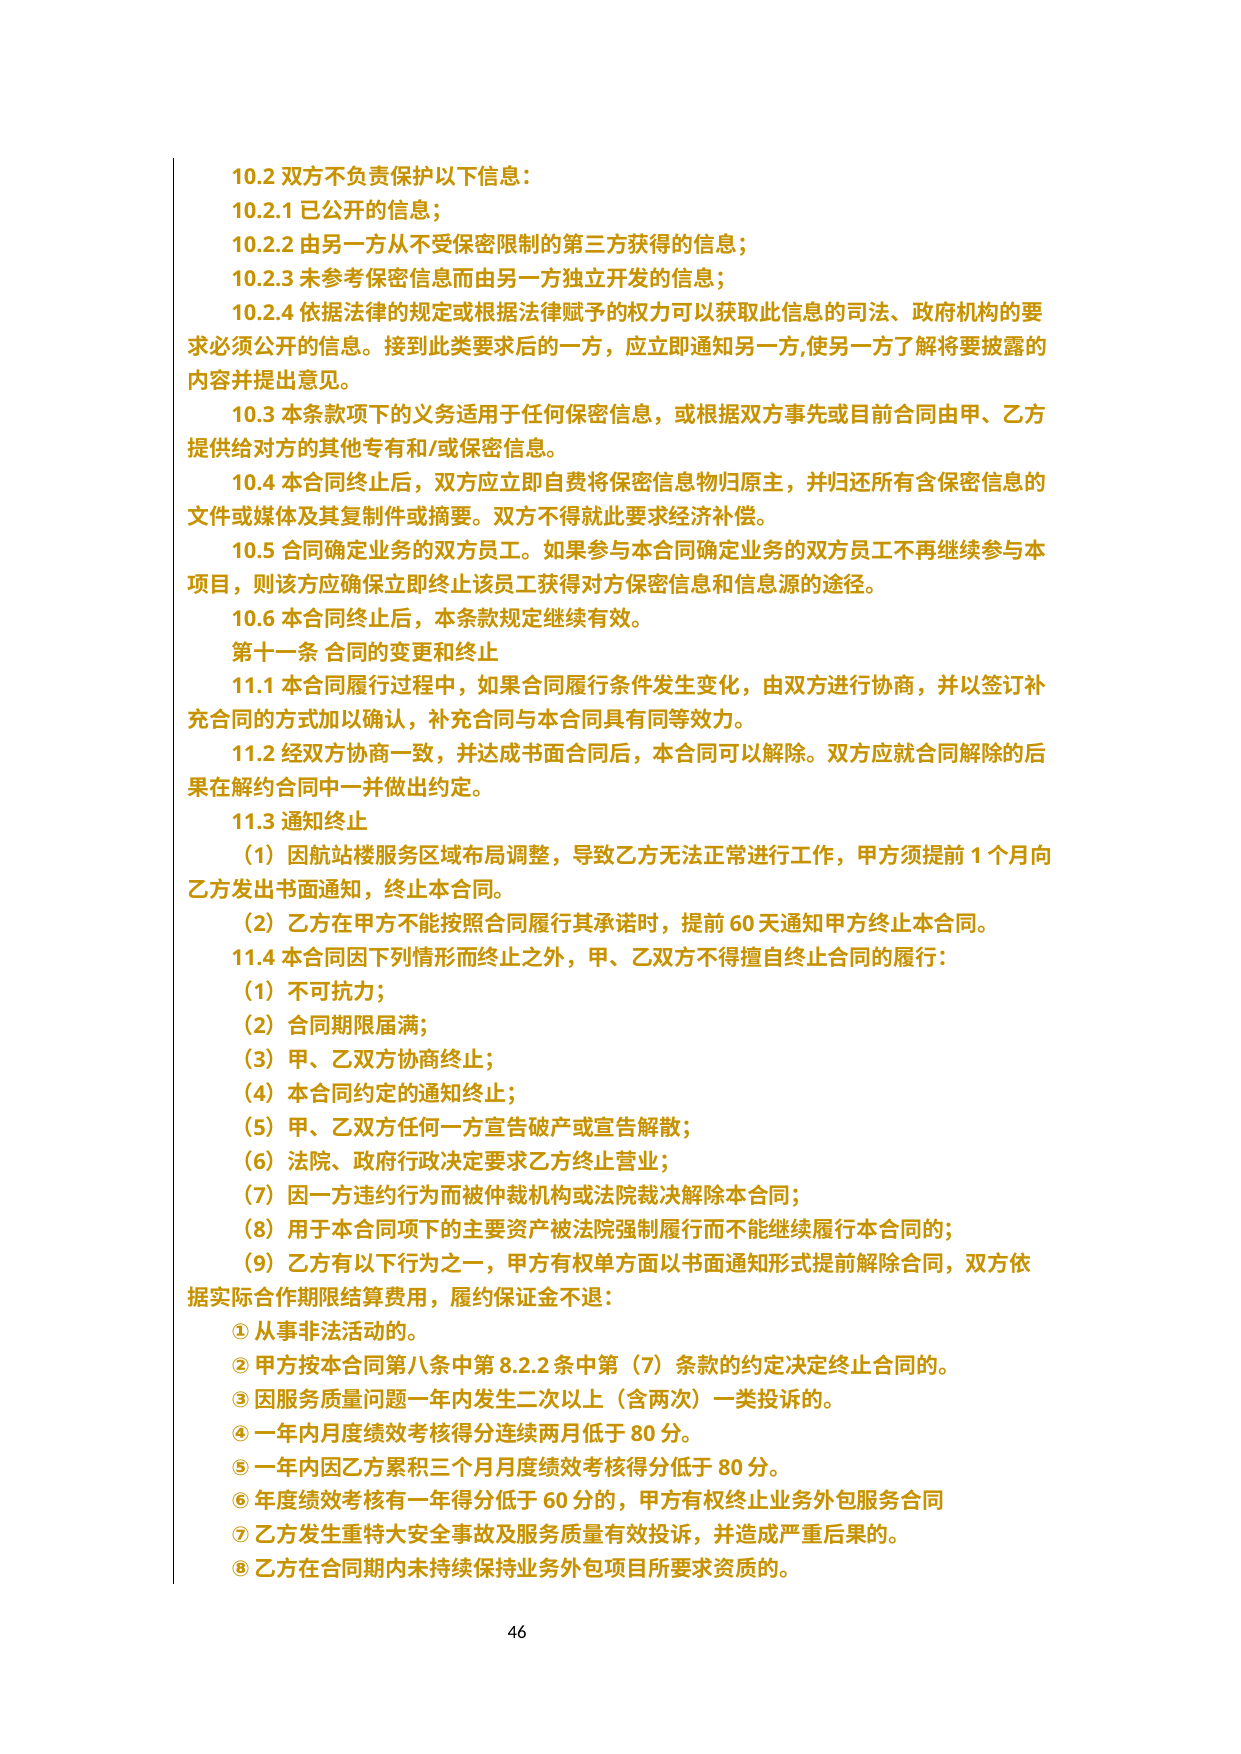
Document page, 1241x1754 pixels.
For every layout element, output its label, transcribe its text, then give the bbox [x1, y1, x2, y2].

text （1）不可抗力； [187, 973, 1053, 1007]
text 11.1 本合同履行过程中，如果合同履行条件发生变化，由双方进行协商，并以签订补充合同的方式加以确认，补充合同与本合同具有同等效力。 [187, 667, 1053, 735]
text 10.4 本合同终止后，双方应立即自费将保密信息物归原主，并归还所有含保密信息的文件或媒体及其复制件或摘要。双方不得就此要求经济补偿。 [187, 464, 1053, 532]
text （9）乙方有以下行为之一，甲方有权单方面以书面通知形式提前解除合同，双方依据实际合作期限结算费用，履约保证金不退： [187, 1245, 1053, 1313]
text （3）甲、乙双方协商终止； [187, 1041, 1053, 1075]
text 10.2 双方不负责保护以下信息： [187, 158, 1053, 192]
text 10.2.1 已公开的信息； [187, 192, 1053, 226]
text 11.4 本合同因下列情形而终止之外，甲、乙双方不得擅自终止合同的履行： [187, 939, 1053, 973]
text ②甲方按本合同第八条中第8.2.2条中第（7）条款的约定决定终止合同的。 [187, 1347, 1053, 1381]
text 10.2.4 依据法律的规定或根据法律赋予的权力可以获取此信息的司法、政府机构的要求必须公开的信息。接到此类要求后的一方，应立即通知另一方,使另一方了解将要披露的内容并提出意见。 [187, 294, 1053, 396]
text 10.5 合同确定业务的双方员工。如果参与本合同确定业务的双方员工不再继续参与本项目，则该方应确保立即终止该员工获得对方保密信息和信息源的途径。 [187, 532, 1053, 599]
text ③因服务质量问题一年内发生二次以上（含两次）一类投诉的。 [187, 1381, 1053, 1414]
text ①从事非法活动的。 [187, 1313, 1053, 1347]
text （5）甲、乙双方任何一方宣告破产或宣告解散； [187, 1109, 1053, 1143]
text ④一年内月度绩效考核得分连续两月低于80分。 [187, 1414, 1053, 1448]
text （8）用于本合同项下的主要资产被法院强制履行而不能继续履行本合同的； [187, 1211, 1053, 1245]
text ⑦乙方发生重特大安全事故及服务质量有效投诉，并造成严重后果的。 [187, 1516, 1053, 1550]
text （1）因航站楼服务区域布局调整，导致乙方无法正常进行工作，甲方须提前1个月向乙方发出书面通知，终止本合同。 [187, 837, 1053, 905]
text 11.2 经双方协商一致，并达成书面合同后，本合同可以解除。双方应就合同解除的后果在解约合同中一并做出约定。 [187, 735, 1053, 803]
text （2）乙方在甲方不能按照合同履行其承诺时，提前60天通知甲方终止本合同。 [187, 905, 1053, 939]
text 10.2.2 由另一方从不受保密限制的第三方获得的信息； [187, 226, 1053, 260]
text （6）法院、政府行政决定要求乙方终止营业； [187, 1143, 1053, 1177]
text 10.3 本条款项下的义务适用于任何保密信息，或根据双方事先或目前合同由甲、乙方提供给对方的其他专有和/或保密信息。 [187, 396, 1053, 464]
text （7）因一方违约行为而被仲裁机构或法院裁决解除本合同； [187, 1177, 1053, 1211]
text （4）本合同约定的通知终止； [187, 1075, 1053, 1109]
text ⑤一年内因乙方累积三个月月度绩效考核得分低于80分。 [187, 1448, 1053, 1482]
text 10.6 本合同终止后，本条款规定继续有效。 [187, 599, 1053, 633]
text （2）合同期限届满； [187, 1007, 1053, 1041]
text 11.3 通知终止 [187, 803, 1053, 837]
text ⑥年度绩效考核有一年得分低于60分的，甲方有权终止业务外包服务合同 [187, 1482, 1053, 1516]
text 10.2.3 未参考保密信息而由另一方独立开发的信息； [187, 260, 1053, 294]
text ⑧乙方在合同期内未持续保持业务外包项目所要求资质的。 [187, 1550, 1053, 1584]
text 第十一条 合同的变更和终止 [187, 633, 1053, 667]
